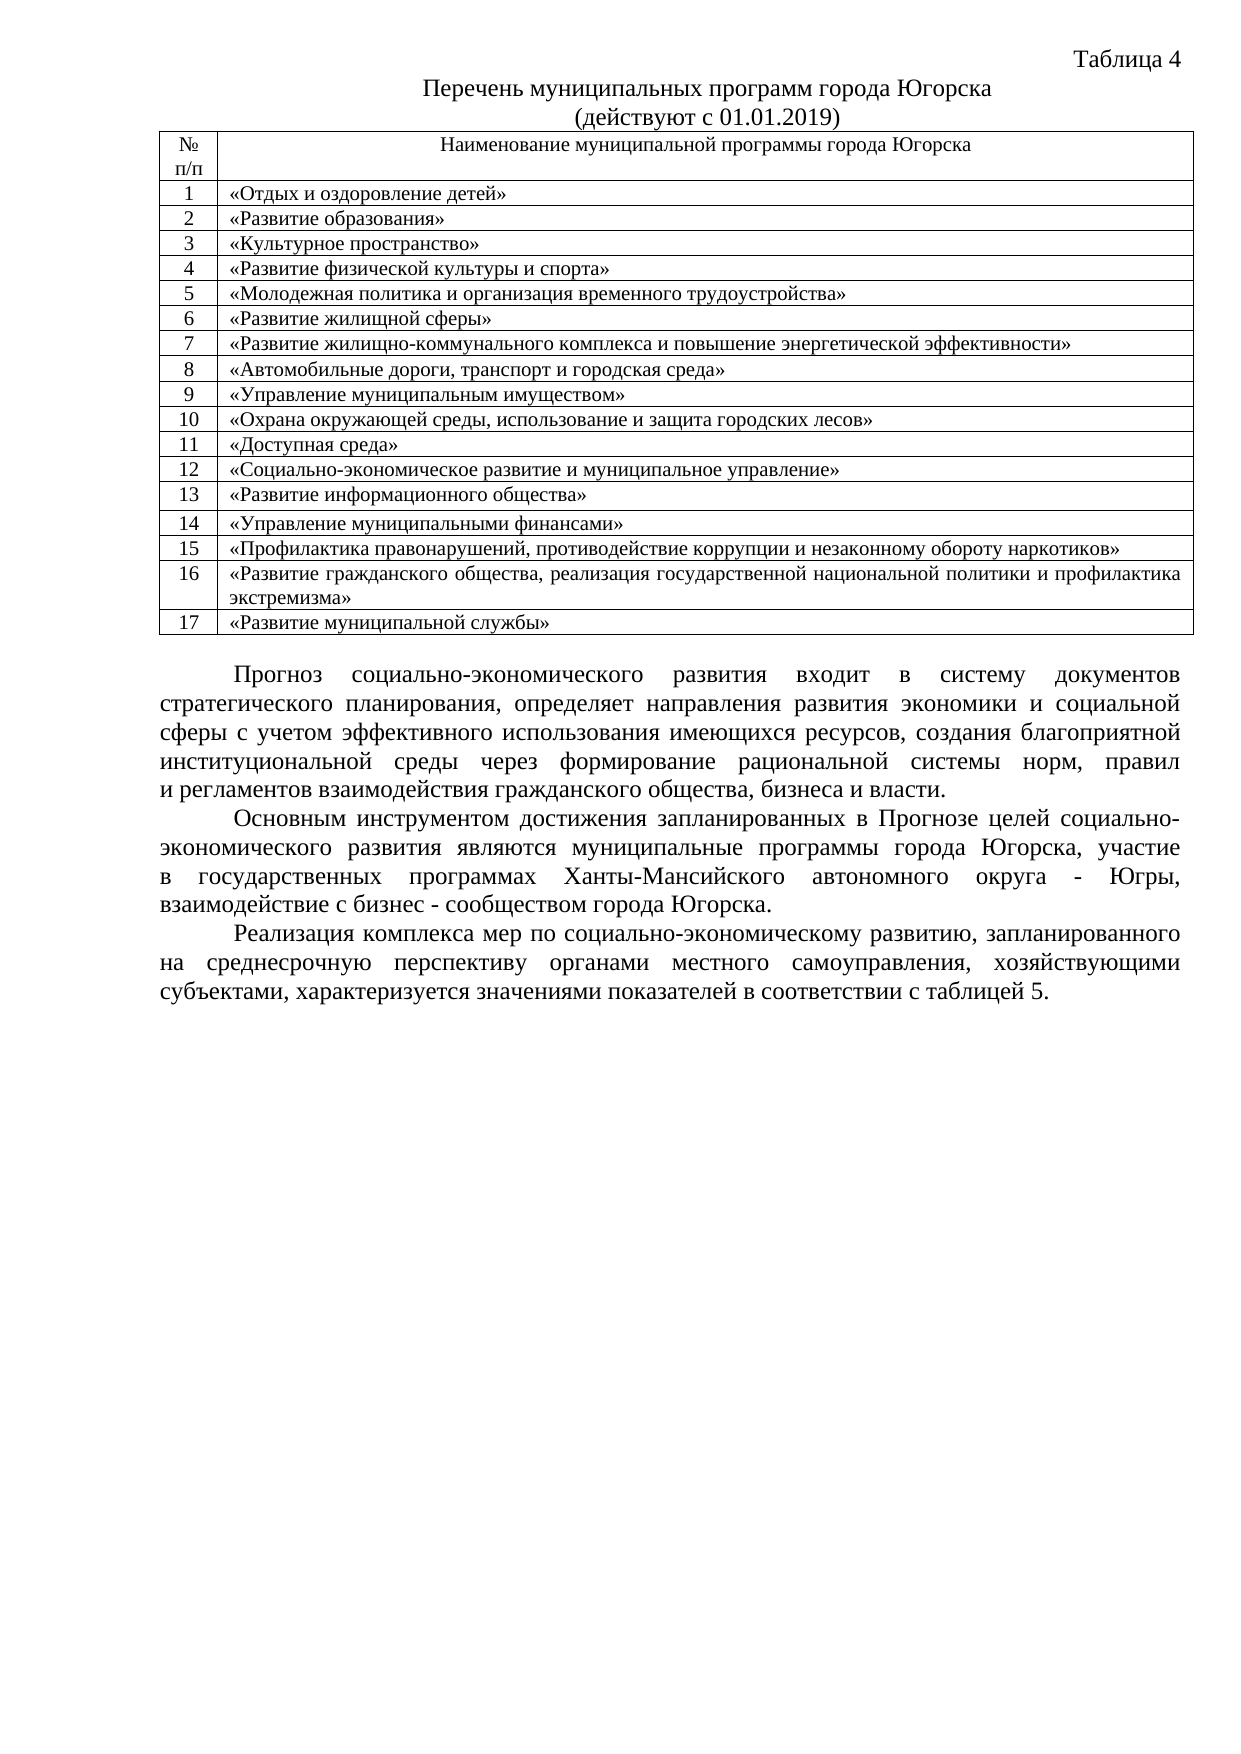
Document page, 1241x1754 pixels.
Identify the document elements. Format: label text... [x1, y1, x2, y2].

table_cell 10 [160, 407, 217, 431]
table_cell «Отдых и оздоровление детей» [218, 181, 1193, 205]
table_cell «Молодежная политика и организация временного трудоустройства» [218, 281, 1193, 305]
text Таблица 4 [159, 44, 1181, 73]
table_cell «Развитие гражданского общества, реализация государственной национальной политики и профилактика экстремизма» [218, 561, 1193, 609]
table_cell «Развитие информационного общества» [218, 482, 1193, 510]
text (действуют с 01.01.2019) [159, 102, 1181, 131]
table_cell 5 [160, 281, 217, 305]
table_cell 6 [160, 306, 217, 330]
table_cell «Развитие образования» [218, 206, 1193, 230]
table_cell 4 [160, 256, 217, 280]
text Реализация комплекса мер по социально-экономическому развитию, запланированного на среднесрочную перспективу органами местного самоуправления, хозяйствующими субъектами, характеризуется значениями показателей в соответствии с таблицей 5. [159, 918, 1181, 1004]
table_cell «Управление муниципальным имуществом» [218, 382, 1193, 406]
text Прогноз социально-экономического развития входит в систему документов стратегического планирования, определяет направления развития экономики и социальной сферы с учетом эффективного использования имеющихся ресурсов, создания благоприятной институциональной среды через формирование рациональной системы норм, правил и регламентов взаимодействия гражданского общества, бизнеса и власти. [159, 659, 1181, 803]
table_cell «Управление муниципальными финансами» [218, 511, 1193, 535]
table_cell «Социально-экономическое развитие и муниципальное управление» [218, 457, 1193, 481]
table_header Наименование муниципальной программы города Югорска [218, 132, 1193, 180]
table_cell «Развитие жилищной сферы» [218, 306, 1193, 330]
text Основным инструментом достижения запланированных в Прогнозе целей социально-экономического развития являются муниципальные программы города Югорска, участие в государственных программах Ханты-Мансийского автономного округа - Югры, взаимодействие с бизнес - сообществом города Югорска. [159, 803, 1181, 918]
table_cell «Культурное пространство» [218, 231, 1193, 255]
table_cell «Автомобильные дороги, транспорт и городская среда» [218, 356, 1193, 381]
table_cell 2 [160, 206, 217, 230]
table_cell 13 [160, 482, 217, 510]
table_cell 7 [160, 331, 217, 355]
table_header № п/п [160, 132, 217, 180]
table_cell «Охрана окружающей среды, использование и защита городских лесов» [218, 407, 1193, 431]
table_cell 9 [160, 382, 217, 406]
table_cell 11 [160, 432, 217, 456]
table_cell 3 [160, 231, 217, 255]
table_cell 12 [160, 457, 217, 481]
table_cell «Профилактика правонарушений, противодействие коррупции и незаконному обороту наркотиков» [218, 536, 1193, 560]
table_cell 17 [160, 610, 217, 634]
table_cell «Развитие жилищно-коммунального комплекса и повышение энергетической эффективности» [218, 331, 1193, 355]
table_cell 8 [160, 356, 217, 381]
text Перечень муниципальных программ города Югорска [159, 73, 1181, 102]
table_cell 16 [160, 561, 217, 609]
table_cell 14 [160, 511, 217, 535]
table_cell 1 [160, 181, 217, 205]
table_cell «Развитие муниципальной службы» [218, 610, 1193, 634]
table_cell «Доступная среда» [218, 432, 1193, 456]
table_cell 15 [160, 536, 217, 560]
table_cell «Развитие физической культуры и спорта» [218, 256, 1193, 280]
